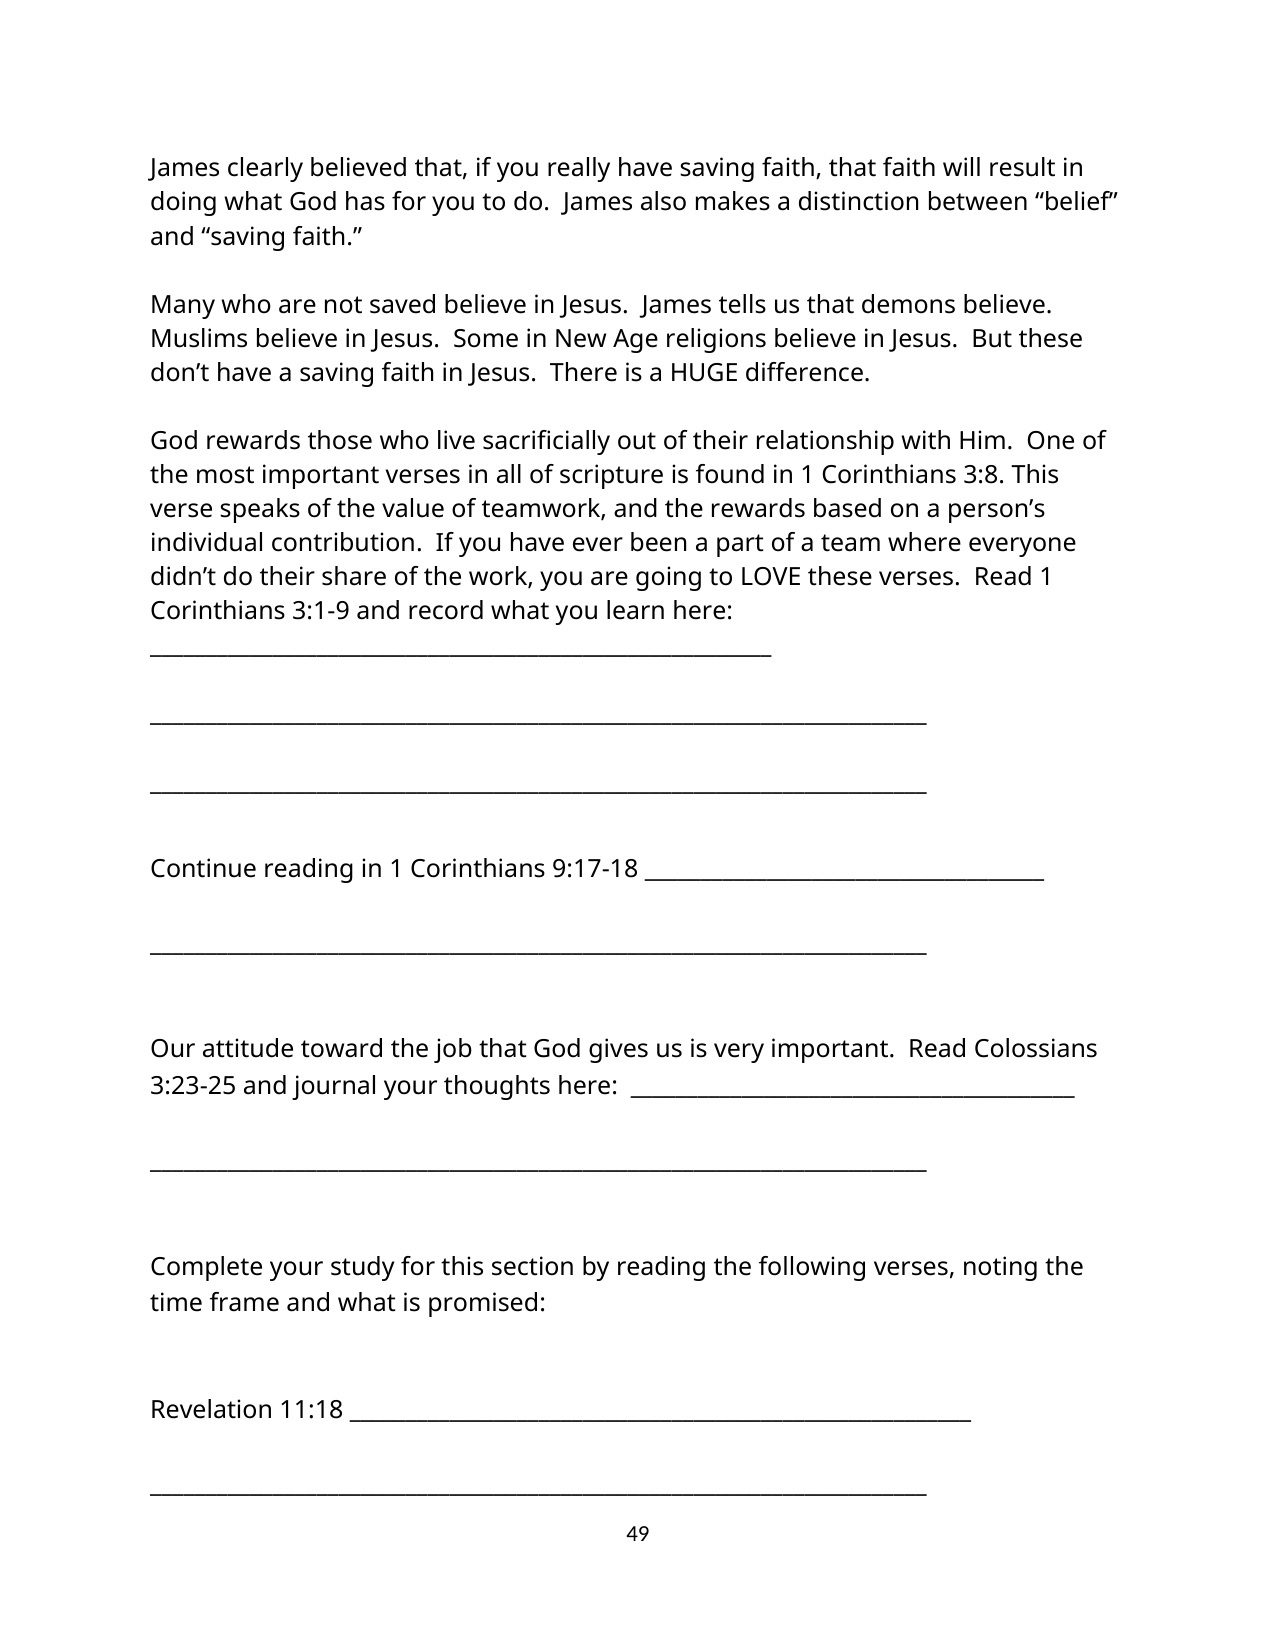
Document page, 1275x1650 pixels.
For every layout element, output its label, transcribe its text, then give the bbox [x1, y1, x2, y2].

text Our attitude toward the job that God gives us is very important. Read Colossians 3:23-25 and journal your thoughts here: ________________________________________ ______________________________________________________________________ [150, 1031, 1125, 1175]
text God rewards those who live sacrificially out of their relationship with Him. One of the most important verses in all of scripture is found in 1 Corinthians 3:8. This verse speaks of the value of teamwork, and the rewards based on a person’s individual contribution. If you have ever been a part of a team where everyone didn’t do their share of the work, you are going to LOVE these verses. Read 1 Corinthians 3:1-9 and record what you learn here: ________________________________________________________ ______________________________________________________________________ ______________________________________________________________________ [150, 422, 1125, 797]
text Complete your study for this section by reading the following verses, noting the time frame and what is promised: [150, 1248, 1125, 1319]
text Continue reading in 1 Corinthians 9:17-18 ____________________________________ ______________________________________________________________________ [150, 851, 1125, 958]
text James clearly believed that, if you really have saving faith, that faith will result in doing what God has for you to do. James also makes a distinction between “belief” and “saving faith.” [150, 150, 1125, 252]
text Many who are not saved believe in Jesus. James tells us that demons believe. Muslims believe in Jesus. Some in New Age religions believe in Jesus. But these don’t have a saving faith in Jesus. There is a HUGE difference. [150, 286, 1125, 388]
text Revelation 11:18 ________________________________________________________ ______________________________________________________________________ [150, 1392, 1125, 1499]
